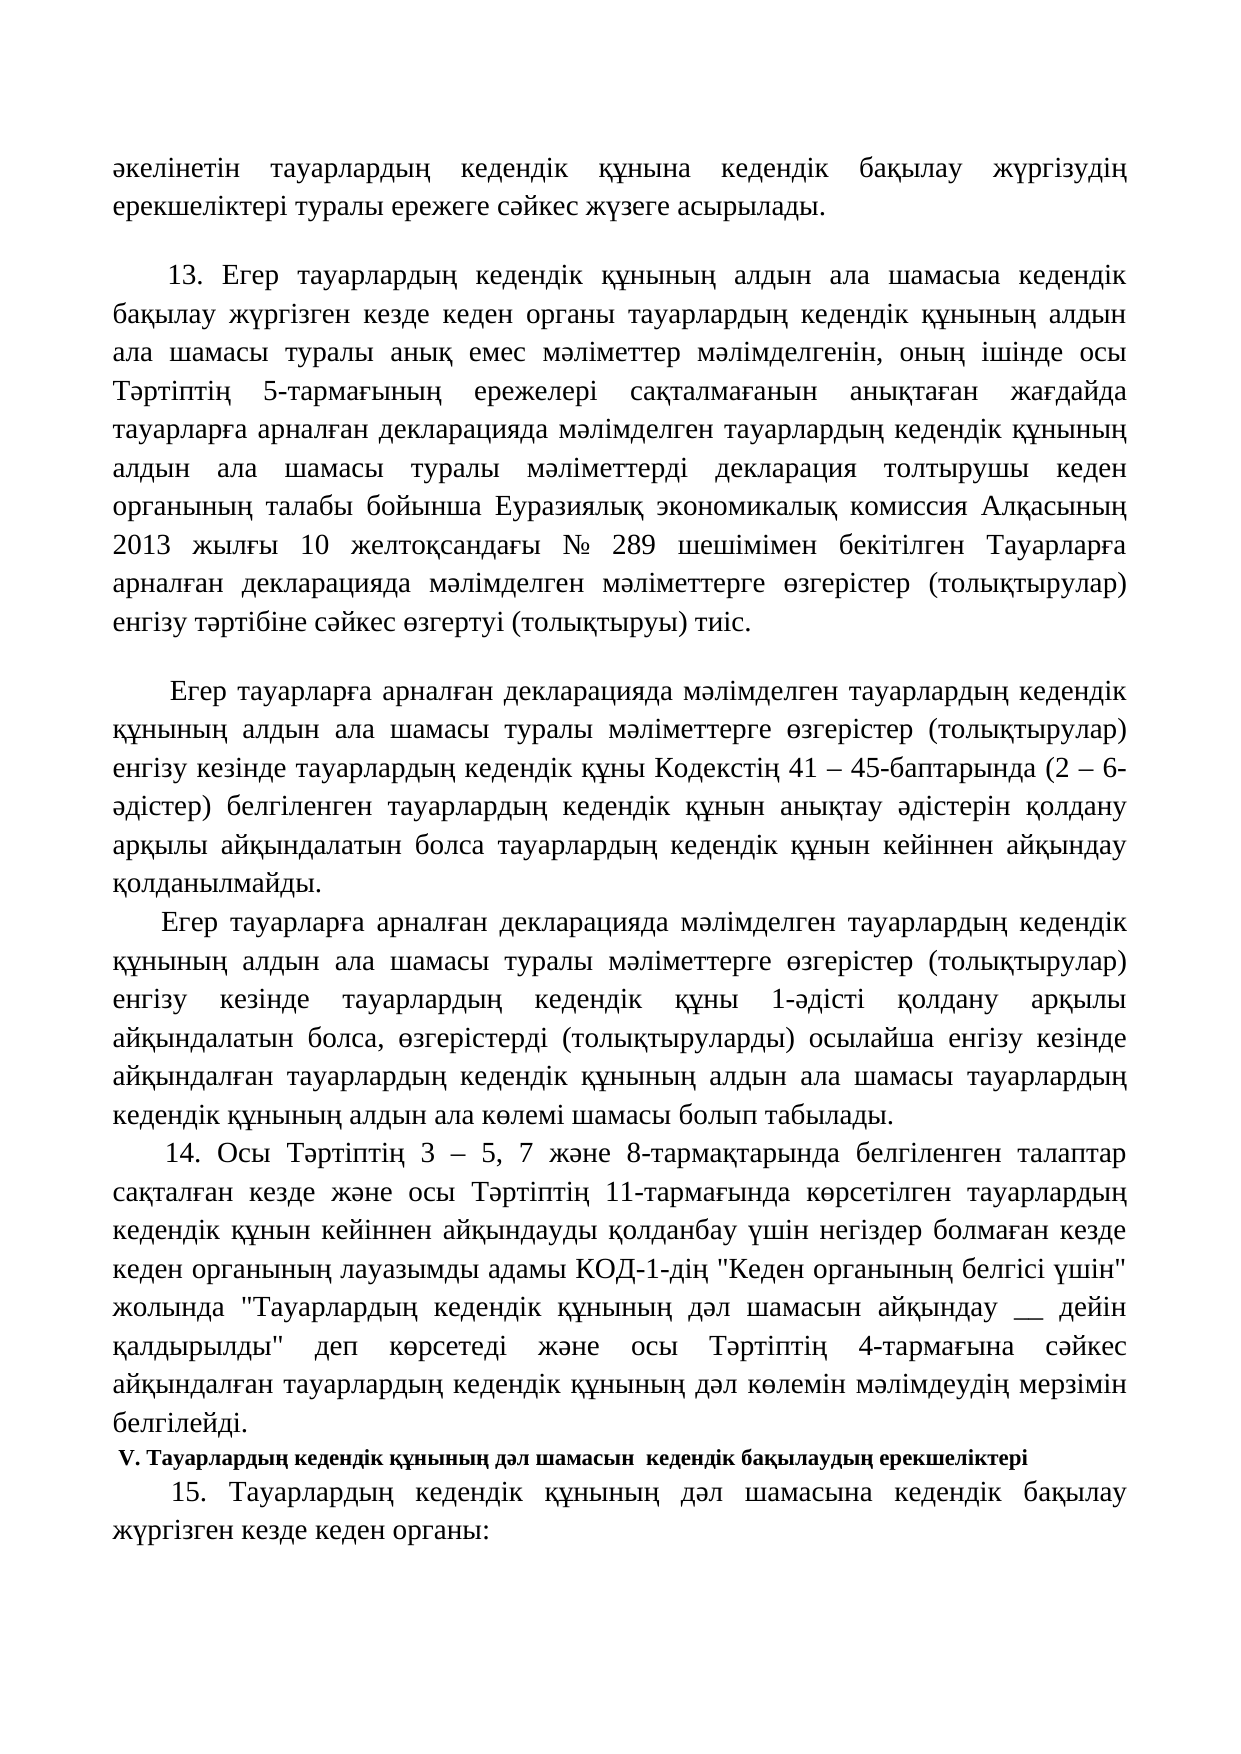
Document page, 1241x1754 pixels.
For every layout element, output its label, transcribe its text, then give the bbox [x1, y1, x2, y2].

text 13. Егер тауарлардың кедендік құнының алдын ала шамасыа кедендік бақылау жүргізген кезде кеден органы тауарлардың кедендік құнының алдын ала шамасы туралы анық емес мәліметтер мәлімделгенін, оның ішінде осы Тәртіптің 5-тармағының ережелері сақталмағанын анықтаған жағдайда тауарларға арналған декларацияда мәлімделген тауарлардың кедендік құнының алдын ала шамасы туралы мәліметтерді декларация толтырушы кеден органының талабы бойынша Еуразиялық экономикалық комиссия Алқасының 2013 жылғы 10 желтоқсандағы № 289 шешімімен бекітілген Тауарларға арналған декларацияда мәлімделген мәліметтерге өзгерістер (толықтырулар) енгізу тәртібіне сәйкес өзгертуі (толықтыруы) тиіс. [112, 257, 1128, 638]
text V. Тауарлардың кедендік құнының дәл шамасын кедендік бақылаудың ерекшеліктері [112, 1444, 1128, 1470]
text Егер тауарларға арналған декларацияда мәлімделген тауарлардың кедендік құнының алдын ала шамасы туралы мәліметтерге өзгерістер (толықтырулар) енгізу кезінде тауарлардың кедендік құны Кодекстің 41 – 45-баптарында (2 – 6-әдістер) белгіленген тауарлардың кедендік құнын анықтау әдістерін қолдану арқылы айқындалатын болса тауарлардың кедендік құнын кейіннен айқындау қолданылмайды. [112, 673, 1128, 899]
text 14. Осы Тәртіптің 3 – 5, 7 және 8-тармақтарында белгіленген талаптар сақталған кезде және осы Тәртіптің 11-тармағында көрсетілген тауарлардың кедендік құнын кейіннен айқындауды қолданбау үшін негіздер болмаған кезде кеден органының лауазымды адамы КОД-1-дің "Кеден органының белгісі үшін" жолында "Тауарлардың кедендік құнының дәл шамасын айқындау __ дейін қалдырылды" деп көрсетеді және осы Тәртіптің 4-тармағына сәйкес айқындалған тауарлардың кедендік құнының дәл көлемін мәлімдеудің мерзімін белгілейді. [112, 1135, 1128, 1439]
text Егер тауарларға арналған декларацияда мәлімделген тауарлардың кедендік құнының алдын ала шамасы туралы мәліметтерге өзгерістер (толықтырулар) енгізу кезінде тауарлардың кедендік құны 1-әдісті қолдану арқылы айқындалатын болса, өзгерістерді (толықтыруларды) осылайша енгізу кезінде айқындалған тауарлардың кедендік құнының алдын ала шамасы тауарлардың кедендік құнының алдын ала көлемі шамасы болып табылады. [112, 904, 1128, 1130]
text 15. Тауарлардың кедендік құнының дәл шамасына кедендік бақылау жүргізген кезде кеден органы: [112, 1474, 1128, 1546]
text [112, 150, 1128, 222]
